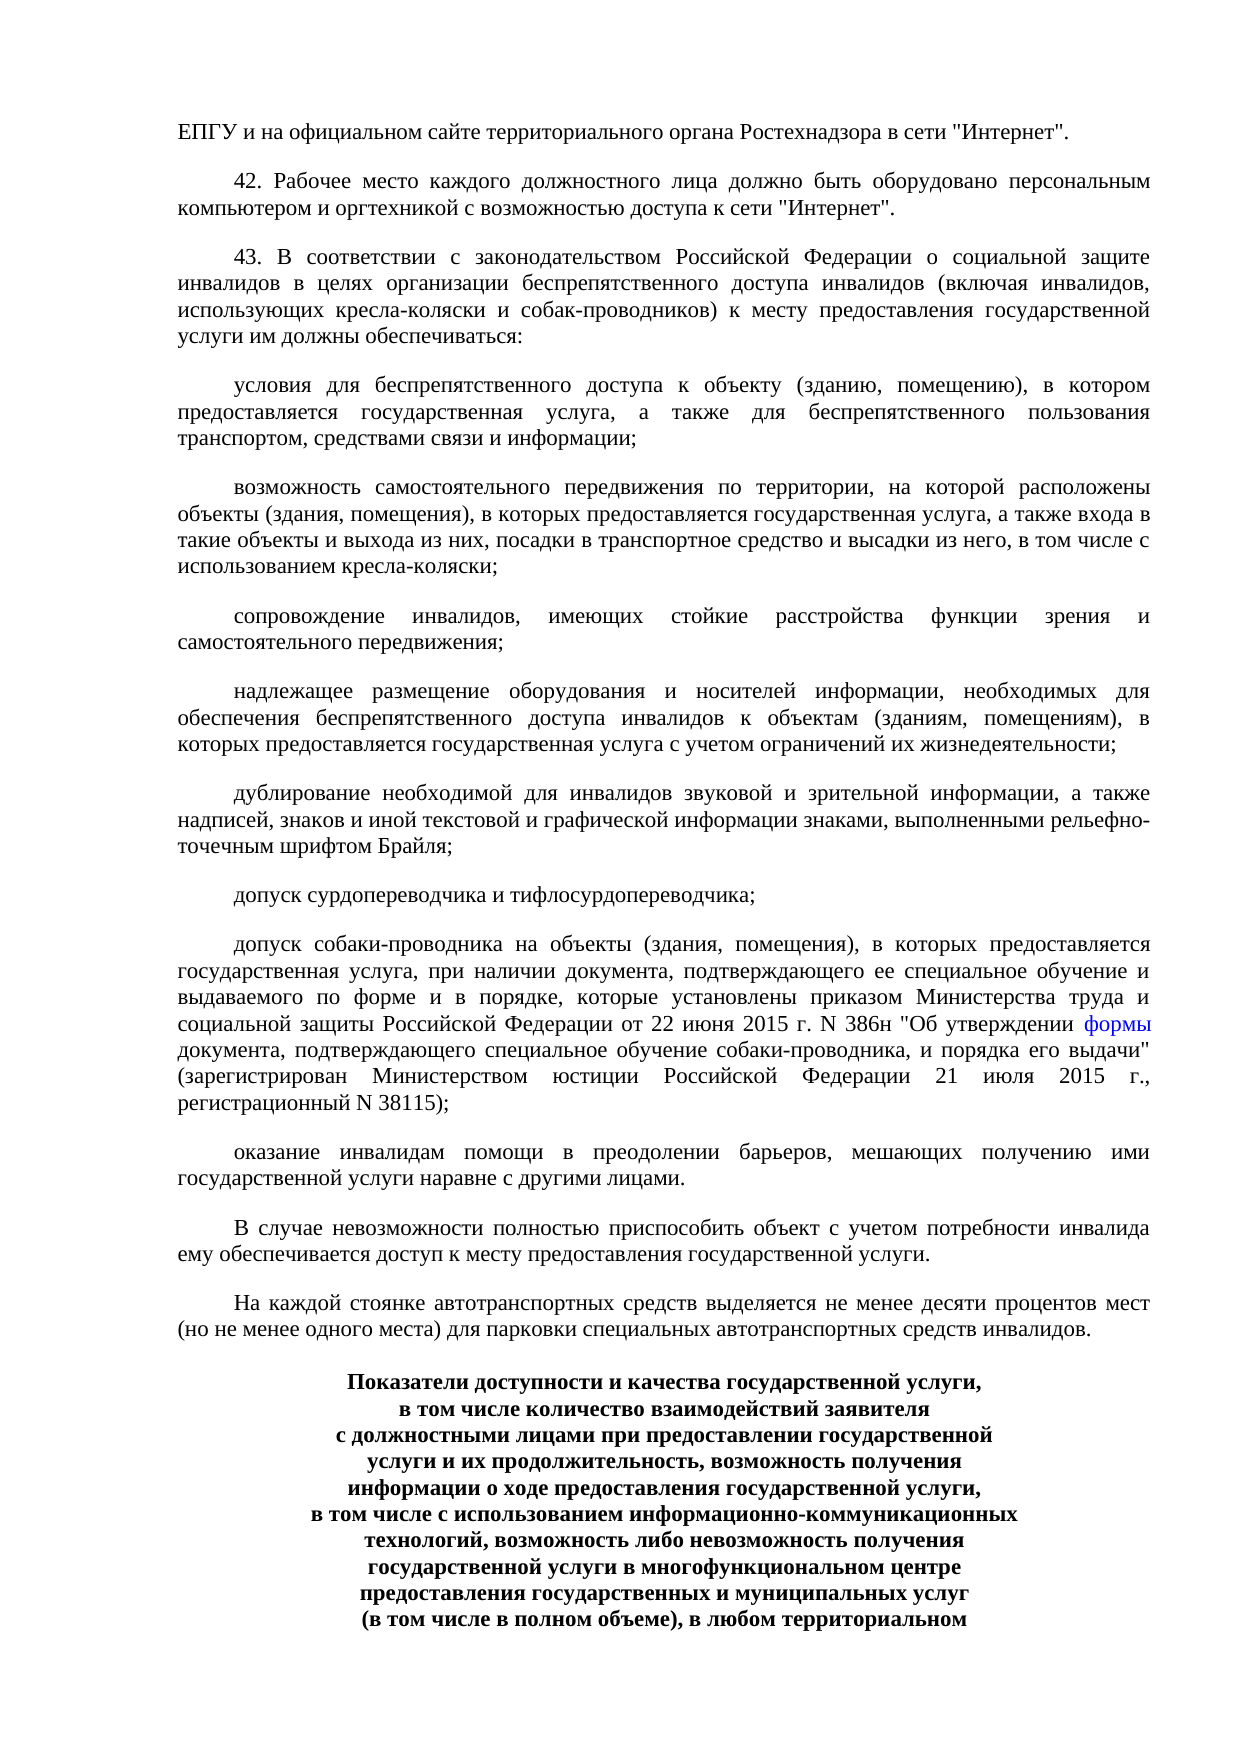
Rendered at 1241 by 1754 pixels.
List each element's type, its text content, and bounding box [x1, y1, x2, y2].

text 42. Рабочее место каждого должностного лица должно быть оборудовано персональным компьютером и оргтехникой с возможностью доступа к сети "Интернет". [177, 167, 1152, 220]
title технологий, возможность либо невозможность получения [177, 1526, 1152, 1553]
title государственной услуги в многофункциональном центре [177, 1553, 1152, 1579]
title Показатели доступности и качества государственной услуги, [177, 1368, 1152, 1394]
text условия для беспрепятственного доступа к объекту (зданию, помещению), в котором предоставляется государственная услуга, а также для беспрепятственного пользования транспортом, средствами связи и информации; [177, 371, 1152, 450]
title с должностными лицами при предоставлении государственной [177, 1421, 1152, 1447]
title в том числе количество взаимодействий заявителя [177, 1394, 1152, 1421]
text допуск сурдопереводчика и тифлосурдопереводчика; [177, 881, 1152, 908]
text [177, 118, 1152, 144]
text надлежащее размещение оборудования и носителей информации, необходимых для обеспечения беспрепятственного доступа инвалидов к объектам (зданиям, помещениям), в которых предоставляется государственная услуга с учетом ограничений их жизнедеятельности; [177, 677, 1152, 756]
text 43. В соответствии с законодательством Российской Федерации о социальной защите инвалидов в целях организации беспрепятственного доступа инвалидов (включая инвалидов, использующих кресла-коляски и собак-проводников) к месту предоставления государственной услуги им должны обеспечиваться: [177, 243, 1152, 348]
text допуск собаки-проводника на объекты (здания, помещения), в которых предоставляется государственная услуга, при наличии документа, подтверждающего ее специальное обучение и выдаваемого по форме и в порядке, которые установлены приказом Министерства труда и социальной защиты Российской Федерации от 22 июня 2015 г. N 386н "Об утверждении формы документа, подтверждающего специальное обучение собаки-проводника, и порядка его выдачи" (зарегистрирован Министерством юстиции Российской Федерации 21 июля 2015 г., регистрационный N 38115); [177, 931, 1152, 1115]
text В случае невозможности полностью приспособить объект с учетом потребности инвалида ему обеспечивается доступ к месту предоставления государственной услуги. [177, 1213, 1152, 1266]
title предоставления государственных и муниципальных услуг [177, 1579, 1152, 1605]
text возможность самостоятельного передвижения по территории, на которой расположены объекты (здания, помещения), в которых предоставляется государственная услуга, а также входа в такие объекты и выхода из них, посадки в транспортное средство и высадки из него, в том числе с использованием кресла-коляски; [177, 473, 1152, 579]
text оказание инвалидам помощи в преодолении барьеров, мешающих получению ими государственной услуги наравне с другими лицами. [177, 1138, 1152, 1191]
title в том числе с использованием информационно-коммуникационных [177, 1500, 1152, 1526]
text дублирование необходимой для инвалидов звуковой и зрительной информации, а также надписей, знаков и иной текстовой и графической информации знаками, выполненными рельефно-точечным шрифтом Брайля; [177, 779, 1152, 858]
text На каждой стоянке автотранспортных средств выделяется не менее десяти процентов мест (но не менее одного места) для парковки специальных автотранспортных средств инвалидов. [177, 1289, 1152, 1342]
title услуги и их продолжительность, возможность получения [177, 1447, 1152, 1474]
title (в том числе в полном объеме), в любом территориальном [177, 1605, 1152, 1632]
text сопровождение инвалидов, имеющих стойкие расстройства функции зрения и самостоятельного передвижения; [177, 602, 1152, 654]
title информации о ходе предоставления государственной услуги, [177, 1474, 1152, 1500]
